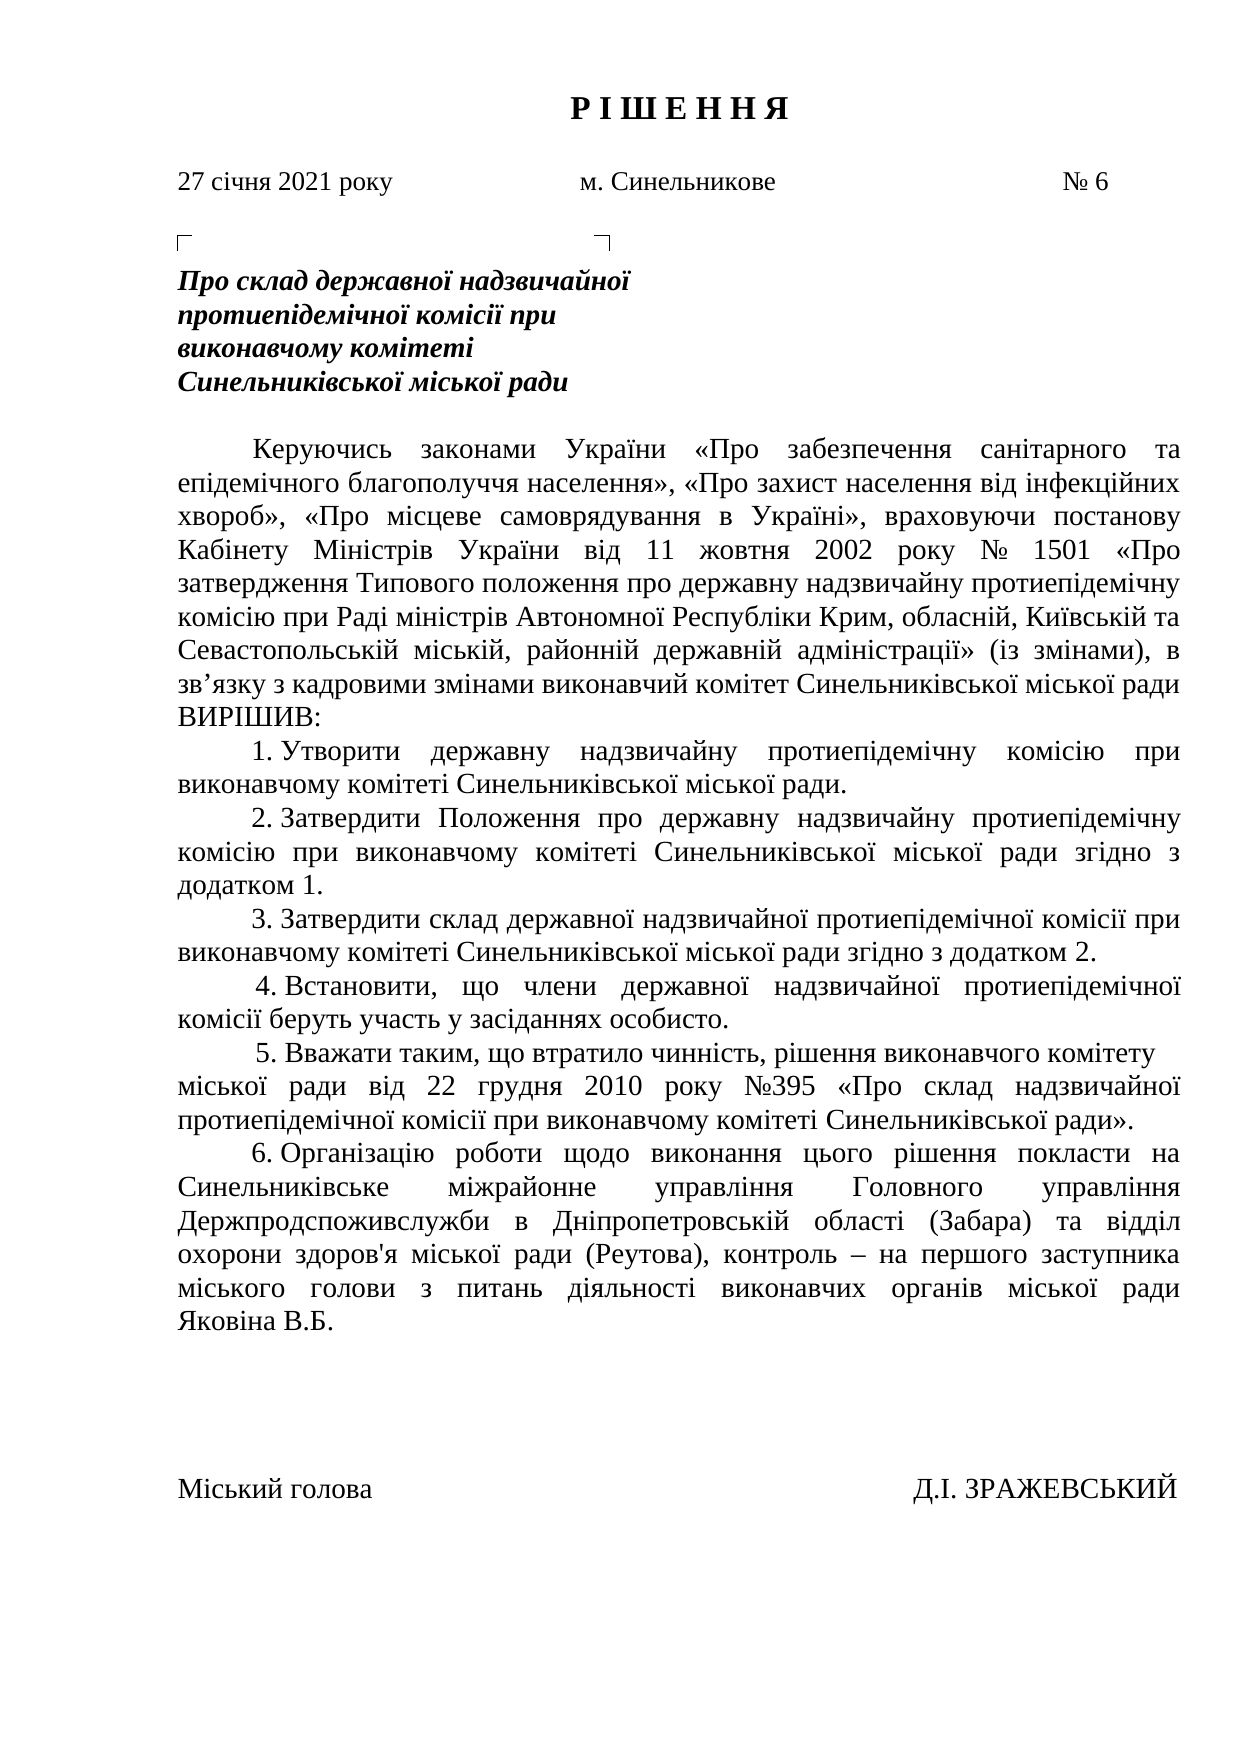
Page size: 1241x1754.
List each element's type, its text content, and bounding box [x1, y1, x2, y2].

text 2. Затвердити Положення про державну надзвичайну протиепідемічну комісію при виконавчому комітеті Синельниківської міської ради згідно з додатком 1. [177, 800, 1181, 901]
text 6. Організацію роботи щодо виконання цього рішення покласти на Синельниківське міжрайонне управління Головного управління Держпродспоживслужби в Дніпропетровській області (Забара) та відділ охорони здоров'я міської ради (Реутова), контроль – на першого заступника міського голови з питань діяльності виконавчих органів міської ради Яковіна В.Б. [177, 1136, 1181, 1337]
text Міський голова Д.І. ЗРАЖЕВСЬКИЙ [177, 1471, 1181, 1504]
text Про склад державної надзвичайної [177, 263, 1181, 297]
text 3. Затвердити склад державної надзвичайної протиепідемічної комісії при виконавчому комітеті Синельниківської міської ради згідно з додатком 2. [177, 901, 1181, 968]
text 27 січня 2021 року м. Синельникове № 6 [177, 165, 1181, 196]
text 1. Утворити державну надзвичайну протиепідемічну комісію при виконавчому комітеті Синельниківської міської ради. [177, 733, 1181, 800]
text 4. Встановити, що члени державної надзвичайної протиепідемічної комісії беруть участь у засіданнях особисто. [177, 968, 1181, 1035]
text міської ради від 22 грудня 2010 року №395 «Про склад надзвичайної протиепідемічної комісії при виконавчому комітеті Синельниківської ради». [177, 1068, 1181, 1136]
text виконавчому комітеті [177, 331, 1181, 364]
text 5. Вважати таким, що втратило чинність, рішення виконавчого комітету [255, 1035, 1181, 1068]
text Синельниківської міської ради [177, 364, 1181, 398]
text Р І Ш Е Н Н Я [177, 89, 1181, 127]
text протиепідемічної комісії при [177, 297, 1181, 331]
text Керуючись законами України «Про забезпечення санітарного та епідемічного благополуччя населення», «Про захист населення від інфекційних хвороб», «Про місцеве самоврядування в Україні», враховуючи постанову Кабінету Міністрів України від 11 жовтня 2002 року № 1501 «Про затвердження Типового положення про державну надзвичайну протиепідемічну комісію при Раді міністрів Автономної Республіки Крим, обласній, Київській та Севастопольській міській, районній державній адміністрації» (із змінами), в зв’язку з кадровими змінами виконавчий комітет Синельниківської міської ради ВИРІШИВ: [177, 431, 1181, 733]
